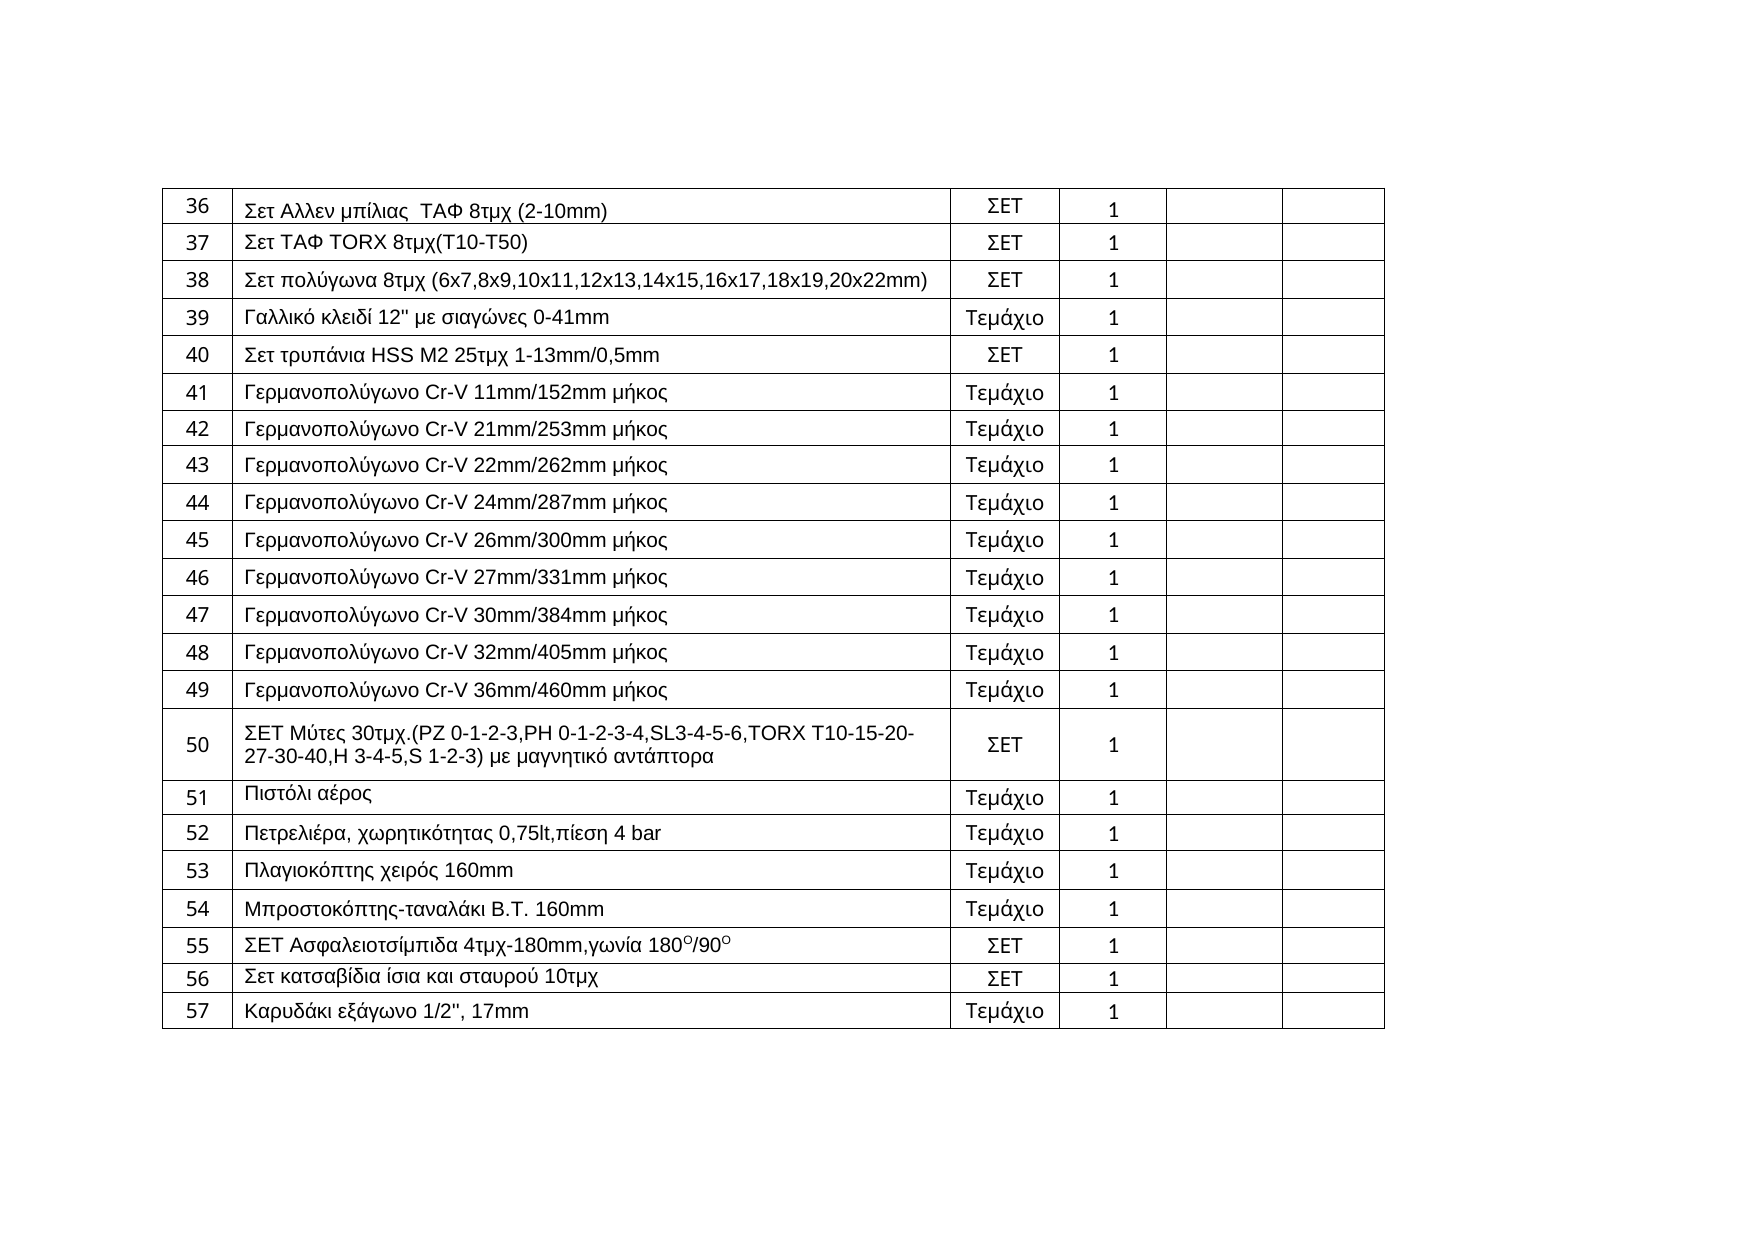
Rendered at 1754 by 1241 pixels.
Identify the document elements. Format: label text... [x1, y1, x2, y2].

table_cell [1167, 993, 1282, 1028]
table_cell [1283, 634, 1384, 670]
table_cell Τεμάχιο [951, 299, 1059, 335]
table_cell 1 [1060, 189, 1166, 223]
table_cell ΣΕΤ [951, 928, 1059, 963]
table_cell [1283, 336, 1384, 373]
table_cell Γερμανοπολύγωνο Cr-V 24mm/287mm μήκος [233, 484, 950, 520]
table_cell ΣΕΤ [951, 224, 1059, 260]
table_cell Τεμάχιο [951, 374, 1059, 410]
table_cell 39 [163, 299, 232, 335]
table_cell Σετ πολύγωνα 8τμχ (6x7,8x9,10x11,12x13,14x15,16x17,18x19,20x22mm) [233, 261, 950, 298]
table_cell [1167, 709, 1282, 780]
table_cell [1167, 559, 1282, 595]
table_cell 53 [163, 851, 232, 889]
table_cell 37 [163, 224, 232, 260]
table_cell ΣΕΤ [951, 336, 1059, 373]
table_cell 41 [163, 374, 232, 410]
table_cell [1283, 224, 1384, 260]
table_cell 1 [1060, 596, 1166, 633]
table_cell 1 [1060, 559, 1166, 595]
table_cell [1167, 189, 1282, 223]
table_cell Τεμάχιο [951, 411, 1059, 445]
table_cell 1 [1060, 521, 1166, 558]
table_cell Μπροστοκόπτης-ταναλάκι Β.Τ. 160mm [233, 890, 950, 927]
table_cell Καρυδάκι εξάγωνο 1/2'', 17mm [233, 993, 950, 1028]
table_cell [1167, 521, 1282, 558]
table_cell 1 [1060, 781, 1166, 814]
table_cell [1283, 596, 1384, 633]
table_cell 1 [1060, 224, 1166, 260]
table_cell 1 [1060, 446, 1166, 483]
table_cell Τεμάχιο [951, 815, 1059, 850]
table_cell 51 [163, 781, 232, 814]
table_cell ΣΕΤ Μύτες 30τμχ.(PZ 0-1-2-3,PH 0-1-2-3-4,SL3-4-5-6,TORX T10-15-20-27-30-40,H 3-4-5,S 1-2-3) με μαγνητικό αντάπτορα [233, 709, 950, 780]
table_cell Τεμάχιο [951, 521, 1059, 558]
table_cell [1167, 336, 1282, 373]
table_cell 50 [163, 709, 232, 780]
table_cell Τεμάχιο [951, 484, 1059, 520]
table_cell ΣΕΤ [951, 189, 1059, 223]
table_cell 1 [1060, 890, 1166, 927]
table_cell [1283, 189, 1384, 223]
table_cell [1167, 781, 1282, 814]
table_cell 43 [163, 446, 232, 483]
table_cell [1283, 709, 1384, 780]
table_cell [1283, 559, 1384, 595]
table_cell [1283, 446, 1384, 483]
table_cell [1283, 781, 1384, 814]
table_cell 54 [163, 890, 232, 927]
table_cell 46 [163, 559, 232, 595]
table_cell ΣΕΤ [951, 964, 1059, 992]
table_cell ΣΕΤ [951, 709, 1059, 780]
table_cell 55 [163, 928, 232, 963]
table_cell 52 [163, 815, 232, 850]
table_cell 1 [1060, 484, 1166, 520]
table_cell Γερμανοπολύγωνο Cr-V 30mm/384mm μήκος [233, 596, 950, 633]
table_cell Τεμάχιο [951, 671, 1059, 708]
table_cell Σετ τρυπάνια HSS M2 25τμχ 1-13mm/0,5mm [233, 336, 950, 373]
table_cell 1 [1060, 851, 1166, 889]
table_cell Σετ κατσαβίδια ίσια και σταυρού 10τμχ [233, 964, 950, 992]
table_cell [1167, 671, 1282, 708]
table_cell 1 [1060, 964, 1166, 992]
table_cell 47 [163, 596, 232, 633]
table_cell [1167, 596, 1282, 633]
table_cell Γαλλικό κλειδί 12'' με σιαγώνες 0-41mm [233, 299, 950, 335]
table_cell Πλαγιοκόπτης χειρός 160mm [233, 851, 950, 889]
table_cell 38 [163, 261, 232, 298]
table_cell 1 [1060, 336, 1166, 373]
table_cell [1167, 634, 1282, 670]
table_cell 44 [163, 484, 232, 520]
table_cell [1283, 928, 1384, 963]
table_cell [1167, 815, 1282, 850]
table_cell Γερμανοπολύγωνο Cr-V 36mm/460mm μήκος [233, 671, 950, 708]
table_cell Τεμάχιο [951, 559, 1059, 595]
table_cell [1167, 964, 1282, 992]
table_cell 1 [1060, 993, 1166, 1028]
table_cell [1283, 484, 1384, 520]
table_cell 1 [1060, 374, 1166, 410]
table_cell ΣΕΤ Ασφαλειοτσίμπιδα 4τμχ-180mm,γωνία 180Ο/90Ο [233, 928, 950, 963]
table_cell Τεμάχιο [951, 596, 1059, 633]
table_cell [1167, 446, 1282, 483]
table_cell 45 [163, 521, 232, 558]
table_cell [1167, 484, 1282, 520]
table_cell 1 [1060, 815, 1166, 850]
table_cell [1283, 261, 1384, 298]
table_cell [1167, 851, 1282, 889]
table_cell Γερμανοπολύγωνο Cr-V 21mm/253mm μήκος [233, 411, 950, 445]
table_cell Πετρελιέρα, χωρητικότητας 0,75lt,πίεση 4 bar [233, 815, 950, 850]
table_cell [1167, 890, 1282, 927]
table_cell [1167, 299, 1282, 335]
table_cell [1283, 671, 1384, 708]
table_cell Τεμάχιο [951, 446, 1059, 483]
table_cell [1167, 224, 1282, 260]
table_cell [1167, 411, 1282, 445]
table_cell 57 [163, 993, 232, 1028]
table_cell 1 [1060, 299, 1166, 335]
table_cell Τεμάχιο [951, 993, 1059, 1028]
table_cell Τεμάχιο [951, 851, 1059, 889]
table_cell Σετ Αλλεν μπίλιας ΤΑΦ 8τμχ (2-10mm) [233, 189, 950, 223]
table_cell 49 [163, 671, 232, 708]
table_cell [1167, 261, 1282, 298]
table_cell [1283, 964, 1384, 992]
table_cell Γερμανοπολύγωνο Cr-V 11mm/152mm μήκος [233, 374, 950, 410]
table_cell Γερμανοπολύγωνο Cr-V 22mm/262mm μήκος [233, 446, 950, 483]
table_cell 56 [163, 964, 232, 992]
table_cell 1 [1060, 709, 1166, 780]
table_cell Γερμανοπολύγωνο Cr-V 27mm/331mm μήκος [233, 559, 950, 595]
table_cell [1167, 374, 1282, 410]
table_cell 1 [1060, 634, 1166, 670]
table_cell [1167, 928, 1282, 963]
table_cell Τεμάχιο [951, 781, 1059, 814]
table_cell 36 [163, 189, 232, 223]
table_cell Πιστόλι αέρος [233, 781, 950, 814]
table_cell ΣΕΤ [951, 261, 1059, 298]
table_cell [1283, 993, 1384, 1028]
table_cell 42 [163, 411, 232, 445]
table_cell [1283, 815, 1384, 850]
table_cell [1283, 299, 1384, 335]
table_cell Τεμάχιο [951, 890, 1059, 927]
table_cell 40 [163, 336, 232, 373]
table_cell Γερμανοπολύγωνο Cr-V 26mm/300mm μήκος [233, 521, 950, 558]
table_cell 1 [1060, 411, 1166, 445]
table_cell [1283, 890, 1384, 927]
table_cell 1 [1060, 928, 1166, 963]
table_cell [1283, 851, 1384, 889]
table_cell [1283, 411, 1384, 445]
table_cell Τεμάχιο [951, 634, 1059, 670]
table_cell 1 [1060, 261, 1166, 298]
table_cell [1283, 374, 1384, 410]
table_cell Γερμανοπολύγωνο Cr-V 32mm/405mm μήκος [233, 634, 950, 670]
table_cell 48 [163, 634, 232, 670]
table_cell 1 [1060, 671, 1166, 708]
table_cell [1283, 521, 1384, 558]
table_cell Σετ ΤΑΦ TORX 8τμχ(Τ10-Τ50) [233, 224, 950, 260]
